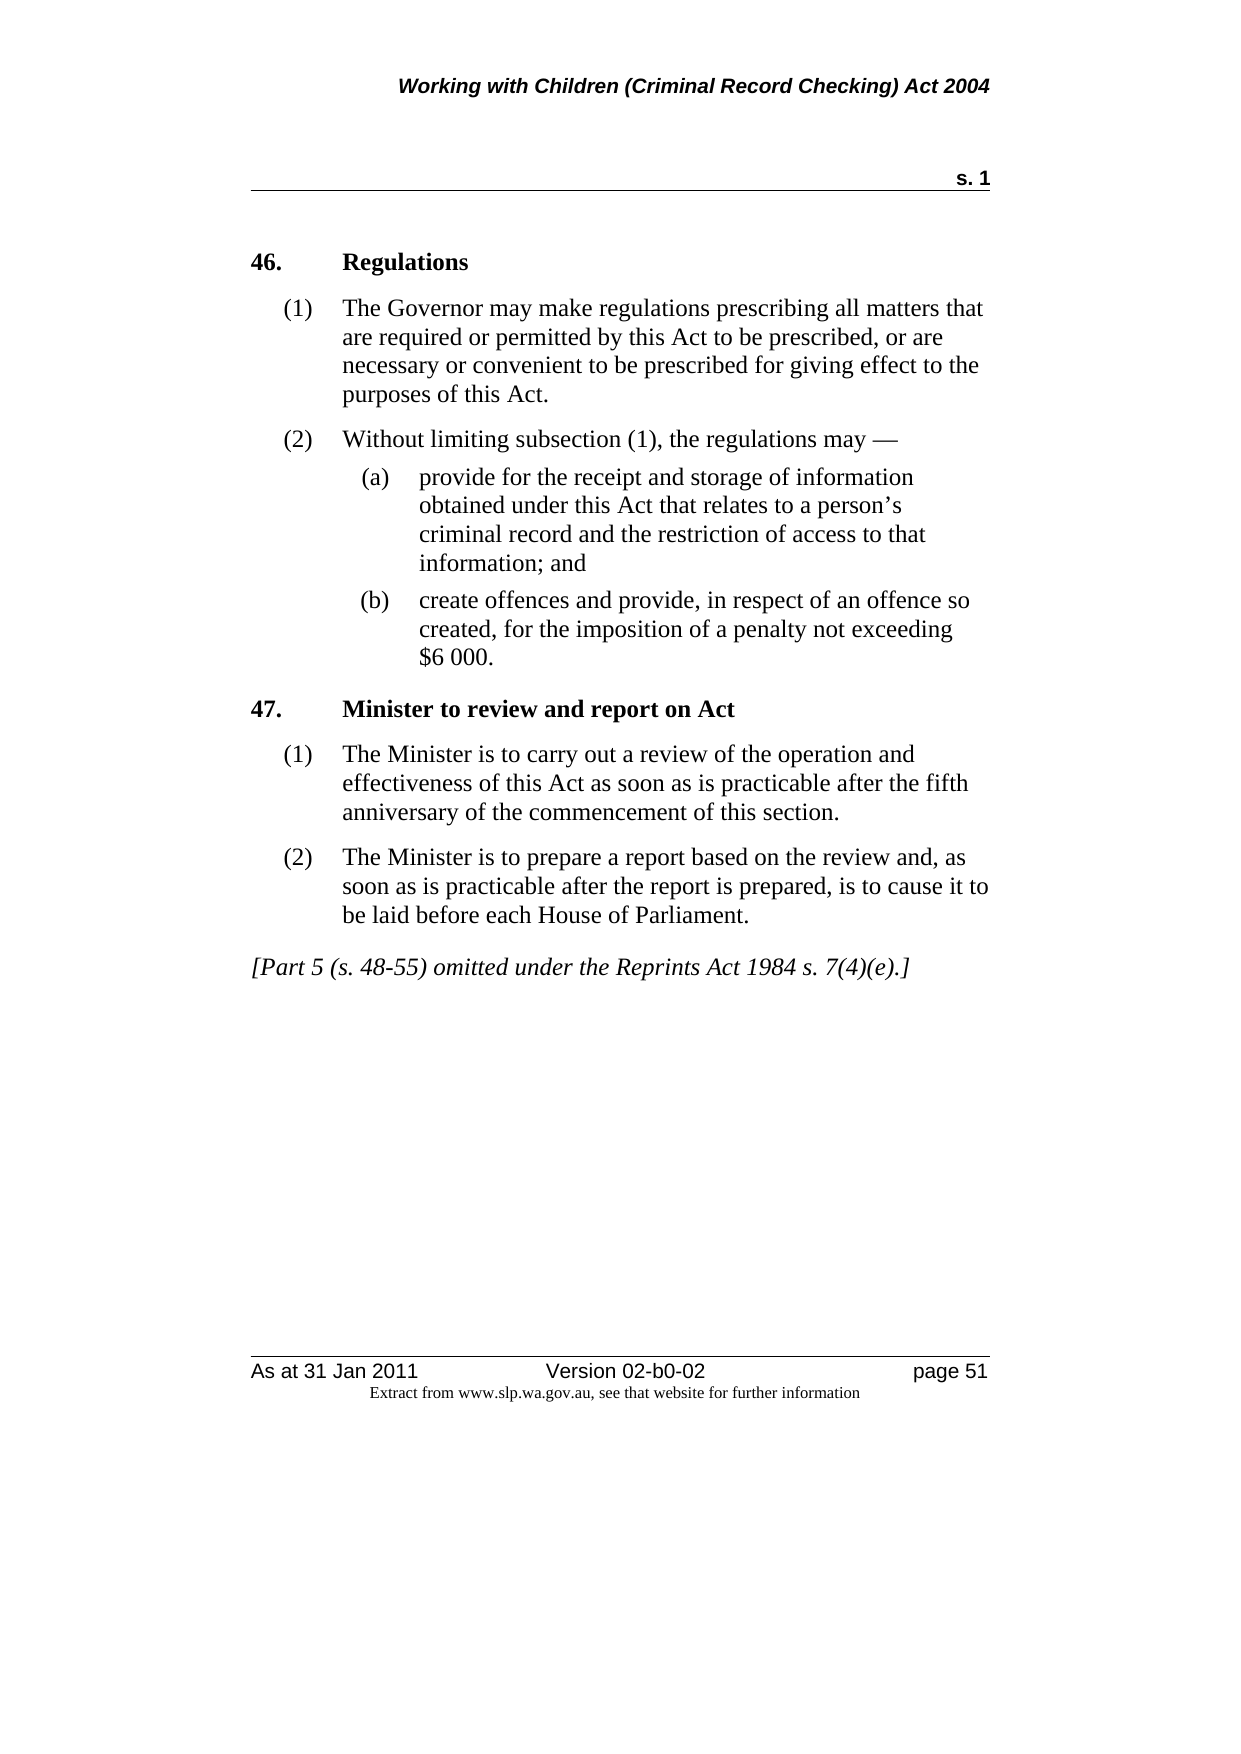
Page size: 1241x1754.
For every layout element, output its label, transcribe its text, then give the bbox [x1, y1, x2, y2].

text [Part 5 (s. 48-55) omitted under the Reprints Act 1984 s. 7(4)(e).] [251, 952, 990, 980]
text (2) The Minister is to prepare a report based on the review and, as soon as is practicable after the report is prepared, is to cause it to be laid before each House of Parliament. [251, 842, 990, 929]
text (a) provide for the receipt and storage of information obtained under this Act that relates to a person’s criminal record and the restriction of access to that information; and [251, 462, 990, 577]
text (2) Without limiting subsection (1), the regulations may — [251, 424, 990, 453]
text (b) create offences and provide, in respect of an offence so created, for the imposition of a penalty not exceeding $6 000. [251, 585, 990, 671]
subtitle 46. Regulations [251, 247, 990, 276]
text (1) The Governor may make regulations prescribing all matters that are required or permitted by this Act to be prescribed, or are necessary or convenient to be prescribed for giving effect to the purposes of this Act. [251, 293, 990, 408]
subtitle 47. Minister to review and report on Act [251, 694, 990, 723]
text (1) The Minister is to carry out a review of the operation and effectiveness of this Act as soon as is practicable after the fifth anniversary of the commencement of this section. [251, 739, 990, 826]
